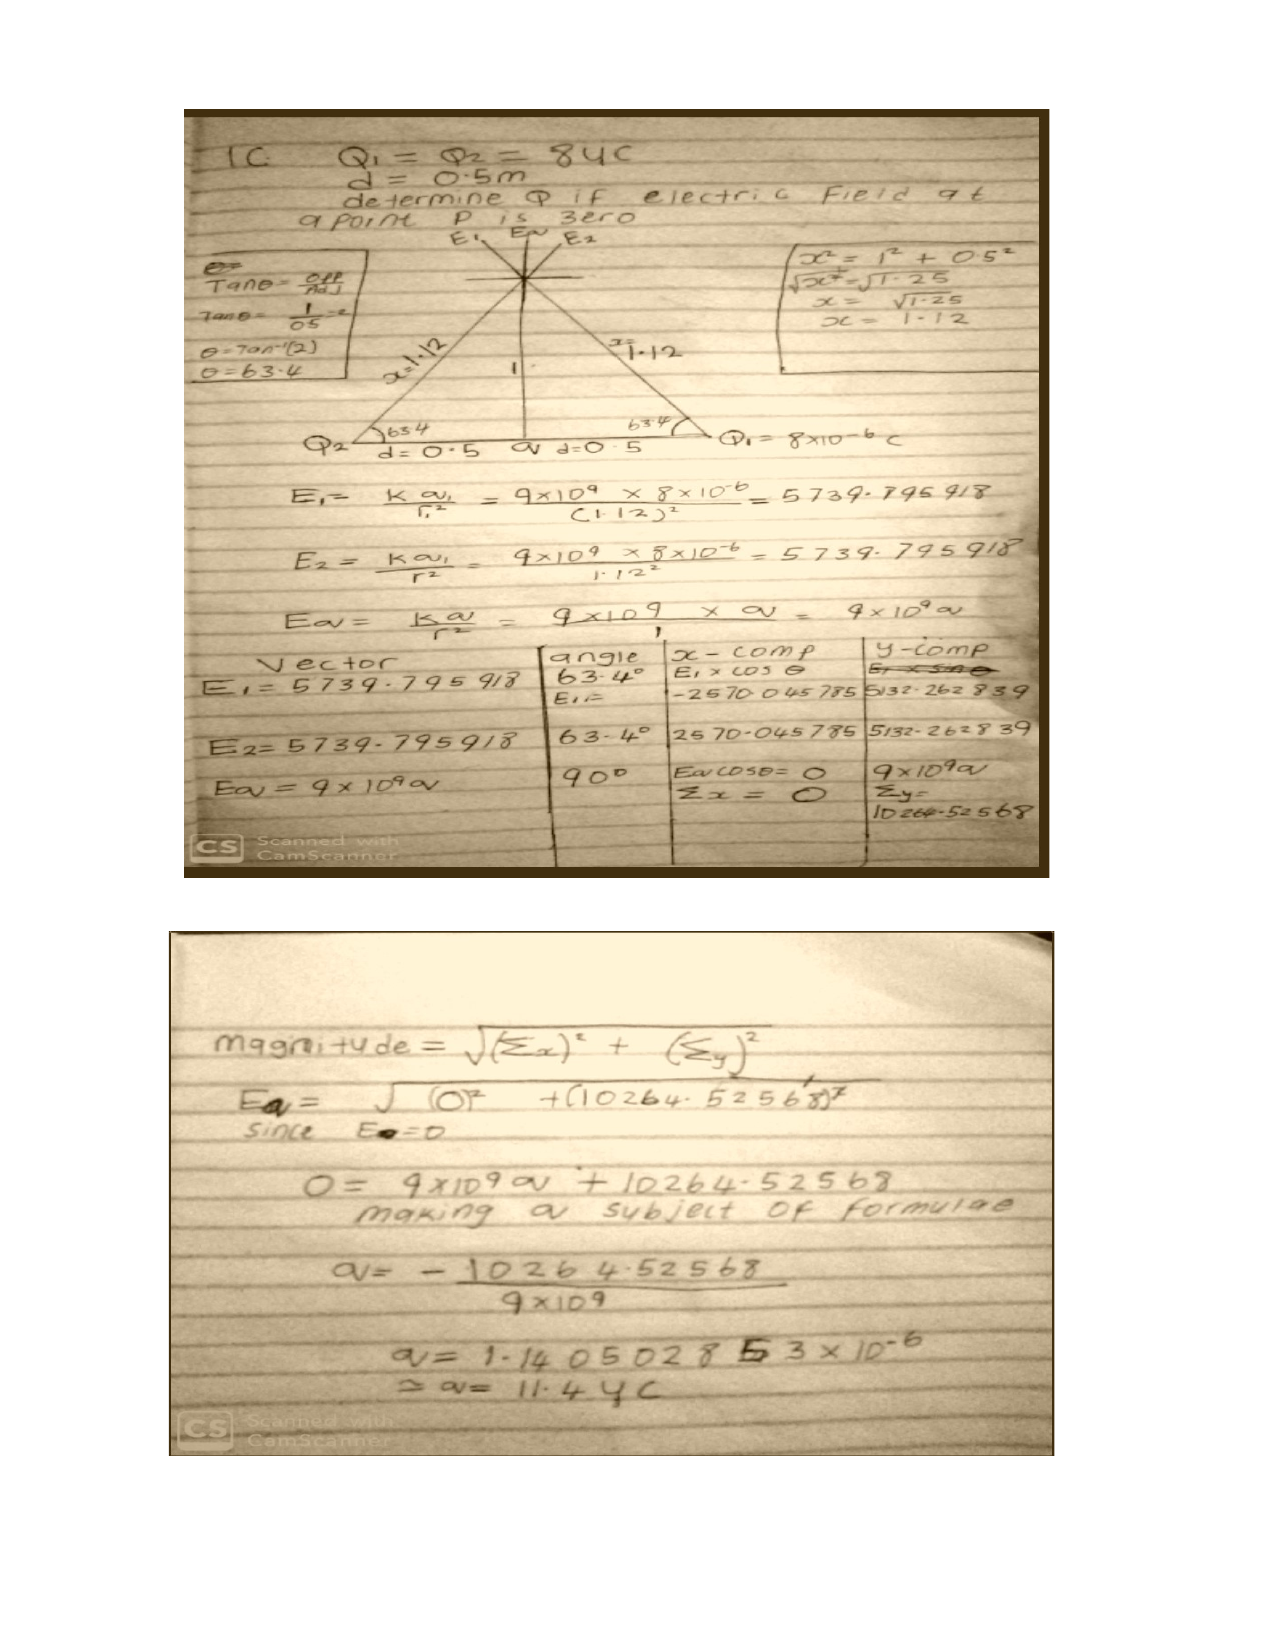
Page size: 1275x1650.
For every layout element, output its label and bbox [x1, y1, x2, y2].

picture [168, 931, 1055, 1456]
picture [184, 109, 1050, 878]
